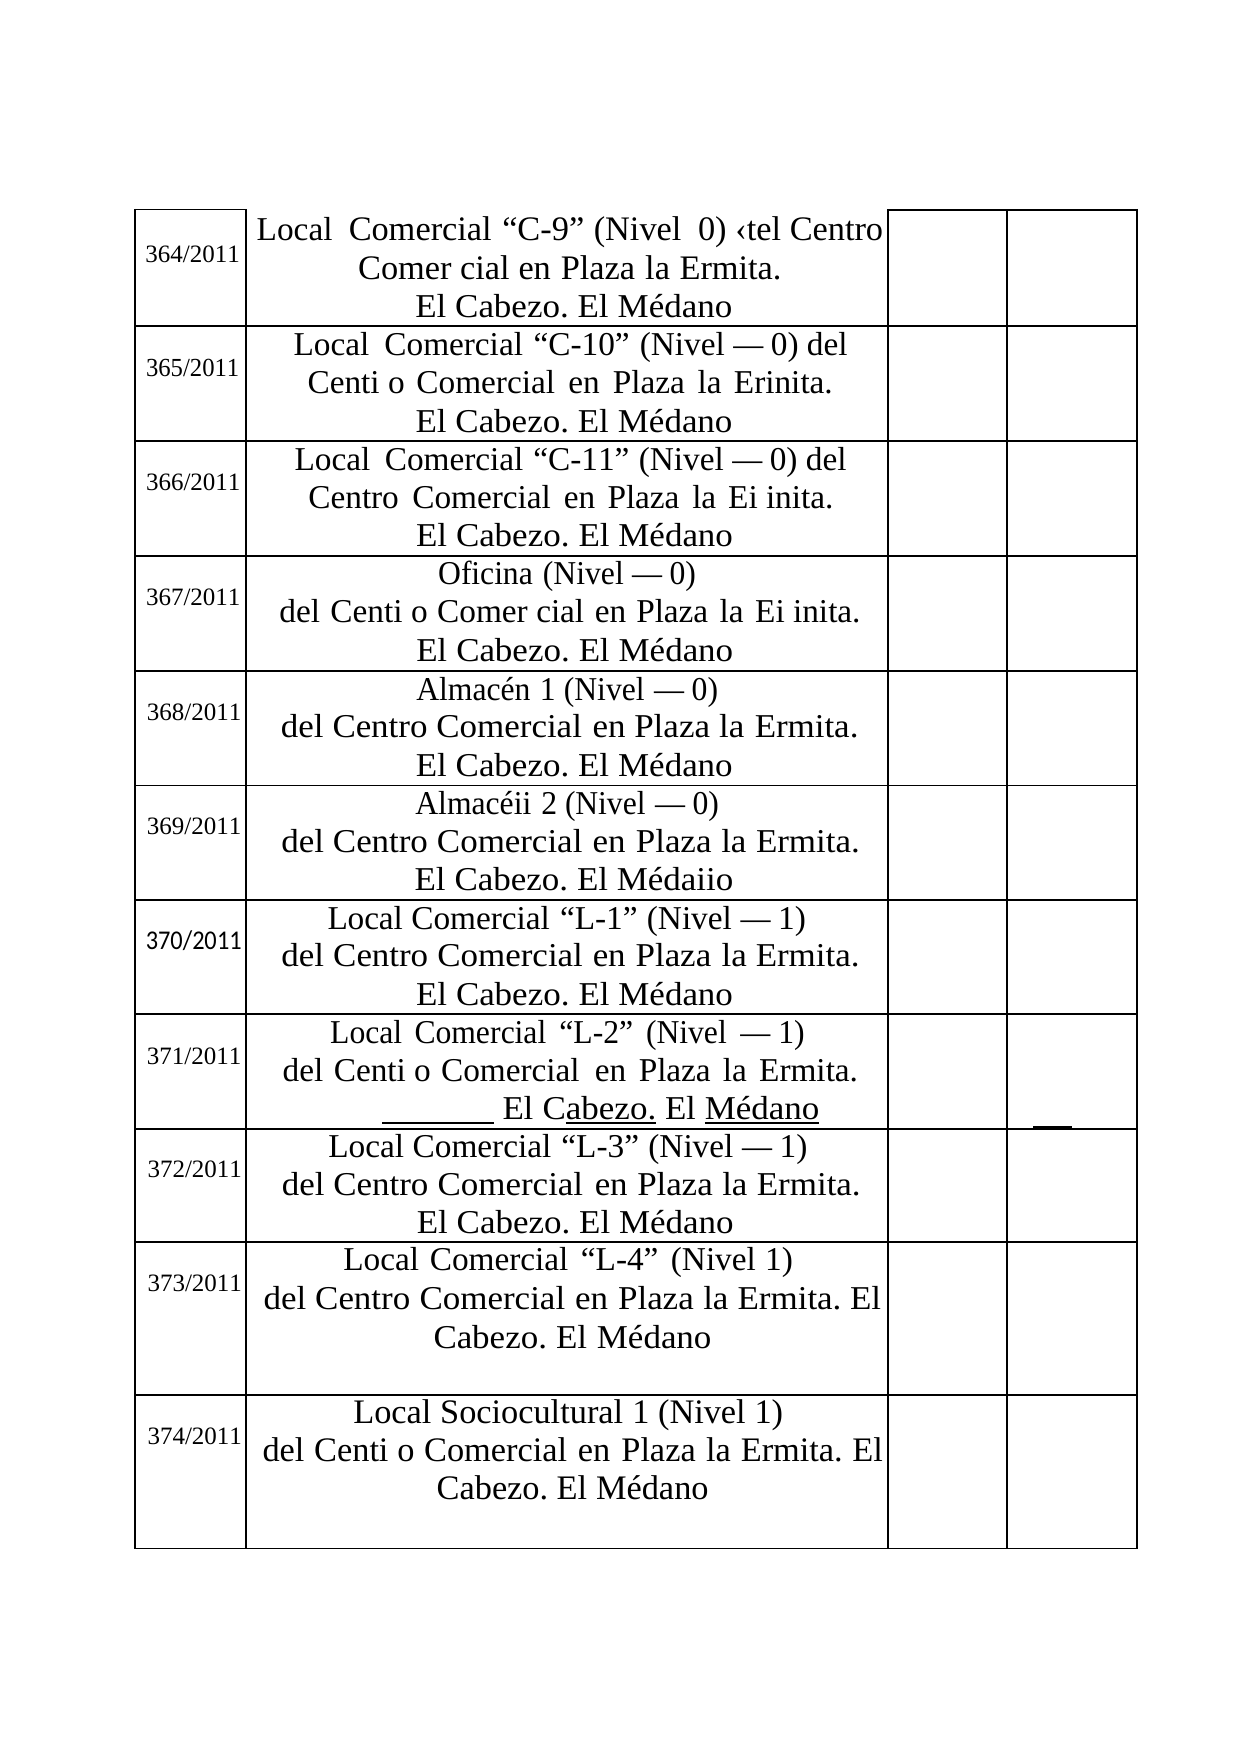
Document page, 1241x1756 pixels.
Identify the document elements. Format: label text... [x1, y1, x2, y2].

table_cell [1008, 786, 1136, 899]
table_header [889, 211, 1006, 325]
table_header [1008, 211, 1136, 325]
table_cell [1008, 1243, 1136, 1394]
table_cell Local Sociocultural 1 (Nivel 1) del Centi o Comercial en Plaza la Ermita. El Cabezo. El Médano [247, 1396, 887, 1548]
table_cell [1008, 327, 1136, 440]
table_cell Local Comercial “L-4” (Nivel 1) del Centro Comercial en Plaza la Ermita. El Cabezo. El Médano [247, 1243, 887, 1394]
table_cell [1008, 1396, 1136, 1548]
table_cell [889, 1243, 1006, 1394]
table_cell 372/2011 [136, 1130, 245, 1241]
table_cell [889, 442, 1006, 555]
table_cell Local Comercial “L-3” (Nivel — 1) del Centro Comercial en Plaza la Ermita. El Cabezo. El Médano [247, 1130, 887, 1241]
table_cell Almacéii 2 (Nivel — 0) del Centro Comercial en Plaza la Ermita. El Cabezo. El Médaiio [247, 786, 887, 899]
table_cell Local Comercial “C-11” (Nivel — 0) del Centro Comercial en Plaza la Ei inita. El Cabezo. El Médano [247, 442, 887, 555]
table_cell [889, 1396, 1006, 1548]
table_cell 368/2011 [136, 672, 245, 784]
table_cell [889, 901, 1006, 1013]
table_cell [889, 557, 1006, 670]
table_cell 374/2011 [136, 1396, 245, 1548]
table_header Local Comercial “C-9” (Nivel 0) ‹tel Centro Comer cial en Plaza la Ermita. El Cabezo. El Médano [247, 209, 887, 325]
table_cell Oficina (Nivel — 0) del Centi o Comer cial en Plaza la Ei inita. El Cabezo. El Médano [247, 557, 887, 670]
table_cell 365/2011 [136, 327, 245, 440]
table_cell [1008, 442, 1136, 555]
table_header 364/2011 [136, 210, 245, 325]
table_cell [889, 1015, 1006, 1128]
table_cell [889, 327, 1006, 440]
table_cell Local Comercial “L-1” (Nivel — 1) del Centro Comercial en Plaza la Ermita. El Cabezo. El Médano [247, 901, 887, 1013]
table_cell 371/2011 [136, 1015, 245, 1128]
table_cell 370/2011 [136, 901, 245, 1013]
table_cell 367/2011 [136, 557, 245, 670]
table_cell [1008, 901, 1136, 1013]
table_cell [1008, 1015, 1136, 1128]
table_cell [1008, 557, 1136, 670]
table_cell [1008, 672, 1136, 784]
table_cell 373/2011 [136, 1243, 245, 1394]
table_cell 369/2011 [136, 786, 245, 899]
table_cell 366/2011 [136, 442, 245, 555]
table_cell Almacén 1 (Nivel — 0) del Centro Comercial en Plaza la Ermita. El Cabezo. El Médano [247, 672, 887, 784]
table_cell Local Comercial “L-2” (Nivel — 1) del Centi o Comercial en Plaza la Ermita. El Cabezo. El Médano [247, 1015, 887, 1128]
table_cell Local Comercial “C-10” (Nivel — 0) del Centi o Comercial en Plaza la Erinita. El Cabezo. El Médano [247, 327, 887, 440]
table_cell [889, 786, 1006, 899]
table_cell [889, 672, 1006, 784]
table_cell [1008, 1130, 1136, 1241]
table_cell [889, 1130, 1006, 1241]
